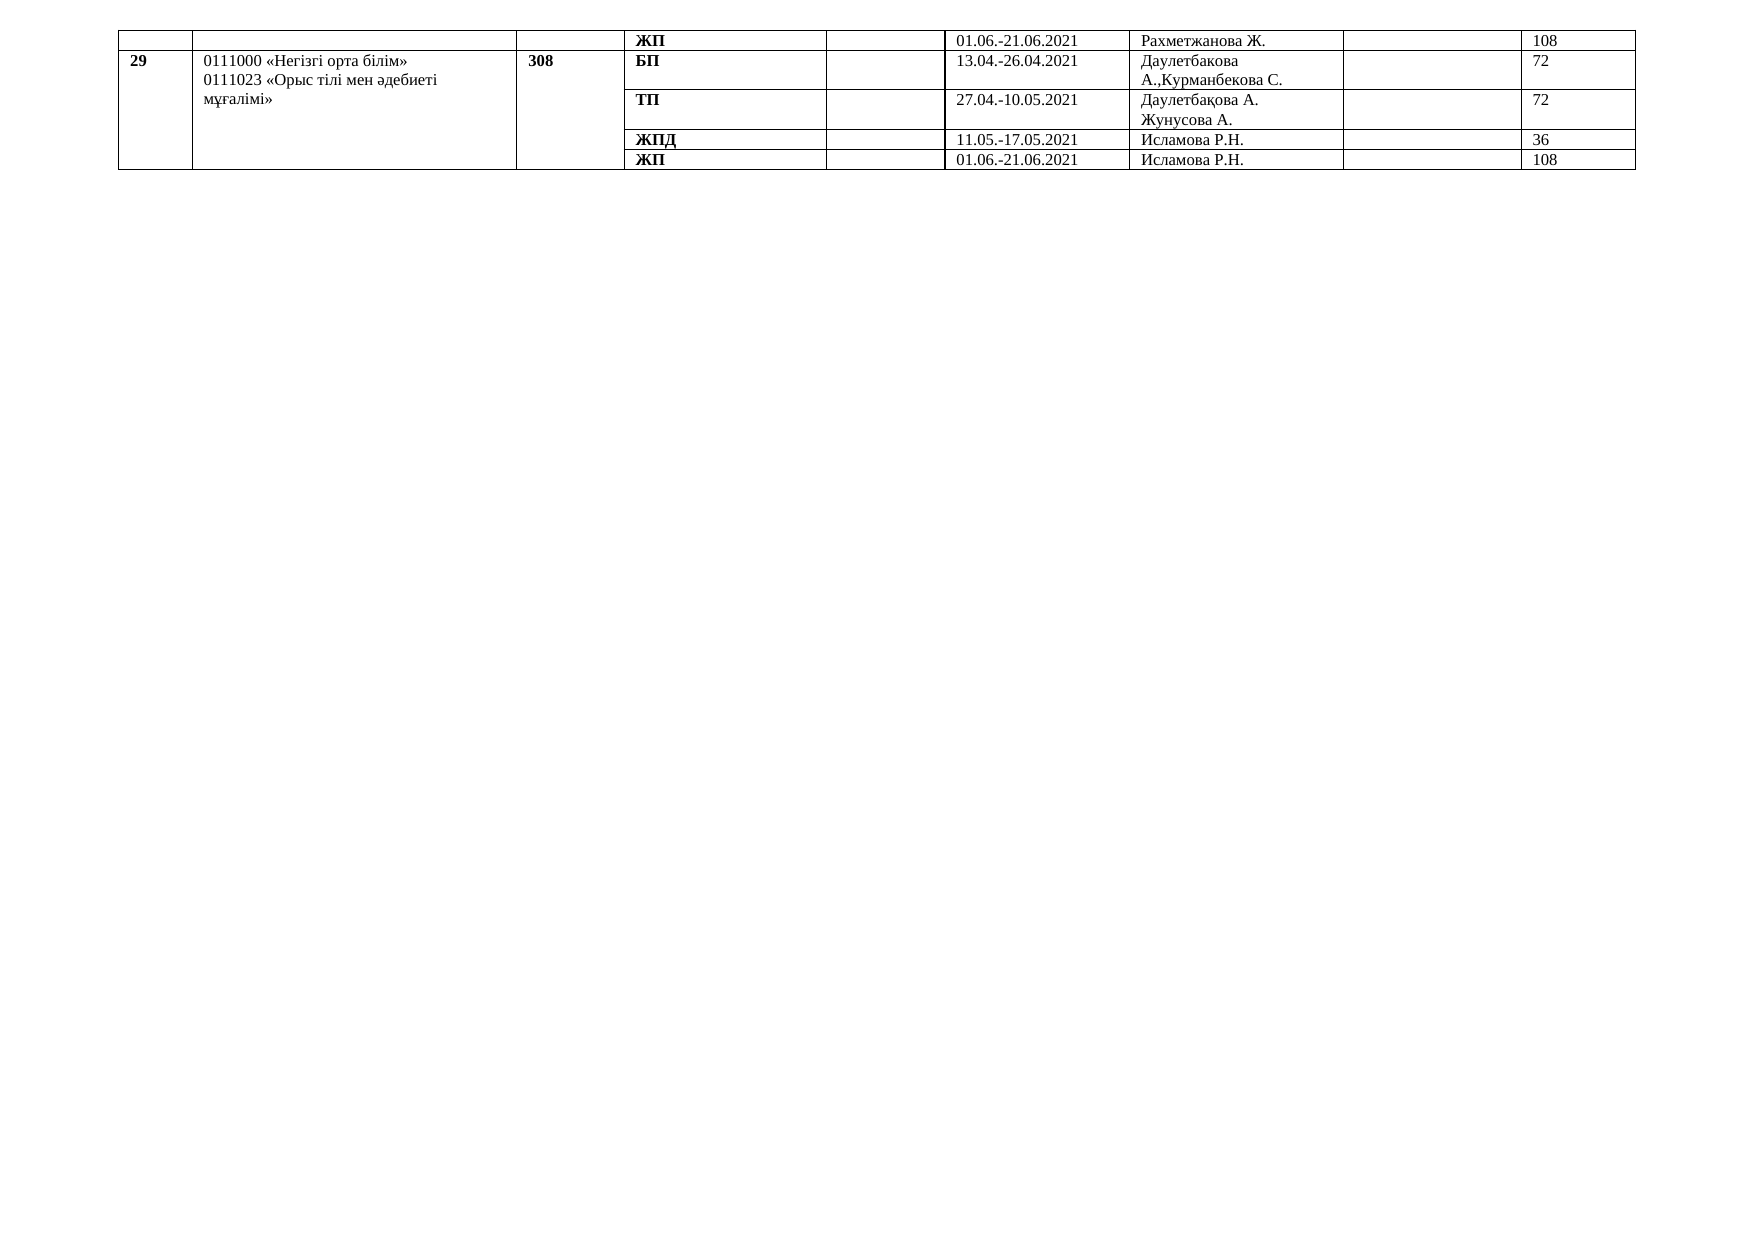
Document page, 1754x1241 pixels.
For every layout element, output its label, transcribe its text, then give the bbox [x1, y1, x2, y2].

table_cell [1344, 31, 1521, 50]
table_cell [827, 90, 944, 128]
table_cell [827, 150, 944, 169]
table_cell 13.04.-26.04.2021 [946, 51, 1129, 89]
table_cell ЖПД [625, 130, 826, 149]
table_cell 108 [1522, 31, 1635, 50]
table_cell Исламова Р.Н. [1130, 130, 1343, 149]
table_cell ЖП [625, 31, 826, 50]
table_cell 108 [1522, 150, 1635, 169]
table_cell ЖП [625, 150, 826, 169]
table_cell 11.05.-17.05.2021 [946, 130, 1129, 149]
table_cell БП [625, 51, 826, 89]
table_cell [1344, 51, 1521, 89]
table_cell 36 [1522, 130, 1635, 149]
table_cell [827, 31, 944, 50]
table_cell 01.06.-21.06.2021 [946, 150, 1129, 169]
table_cell 29 [119, 51, 192, 169]
table_cell [1344, 90, 1521, 128]
table_cell Исламова Р.Н. [1130, 150, 1343, 169]
table_cell Рахметжанова Ж. [1130, 31, 1343, 50]
table_cell Даулетбақова А. Жунусова А. [1130, 90, 1343, 128]
table_cell 01.06.-21.06.2021 [946, 31, 1129, 50]
table_cell [1344, 130, 1521, 149]
table_cell Даулетбакова А.,Курманбекова С. [1130, 51, 1343, 89]
table_cell 72 [1522, 90, 1635, 128]
table_cell 0111000 «Негізгі орта білім» 0111023 «Орыс тілі мен әдебиеті мұғалімі» [193, 51, 516, 169]
table_cell 27.04.-10.05.2021 [946, 90, 1129, 128]
table_cell [827, 130, 944, 149]
table_cell [827, 51, 944, 89]
table_cell ТП [625, 90, 826, 128]
table_cell [1344, 150, 1521, 169]
table_cell 308 [517, 51, 624, 169]
table_cell 72 [1522, 51, 1635, 89]
